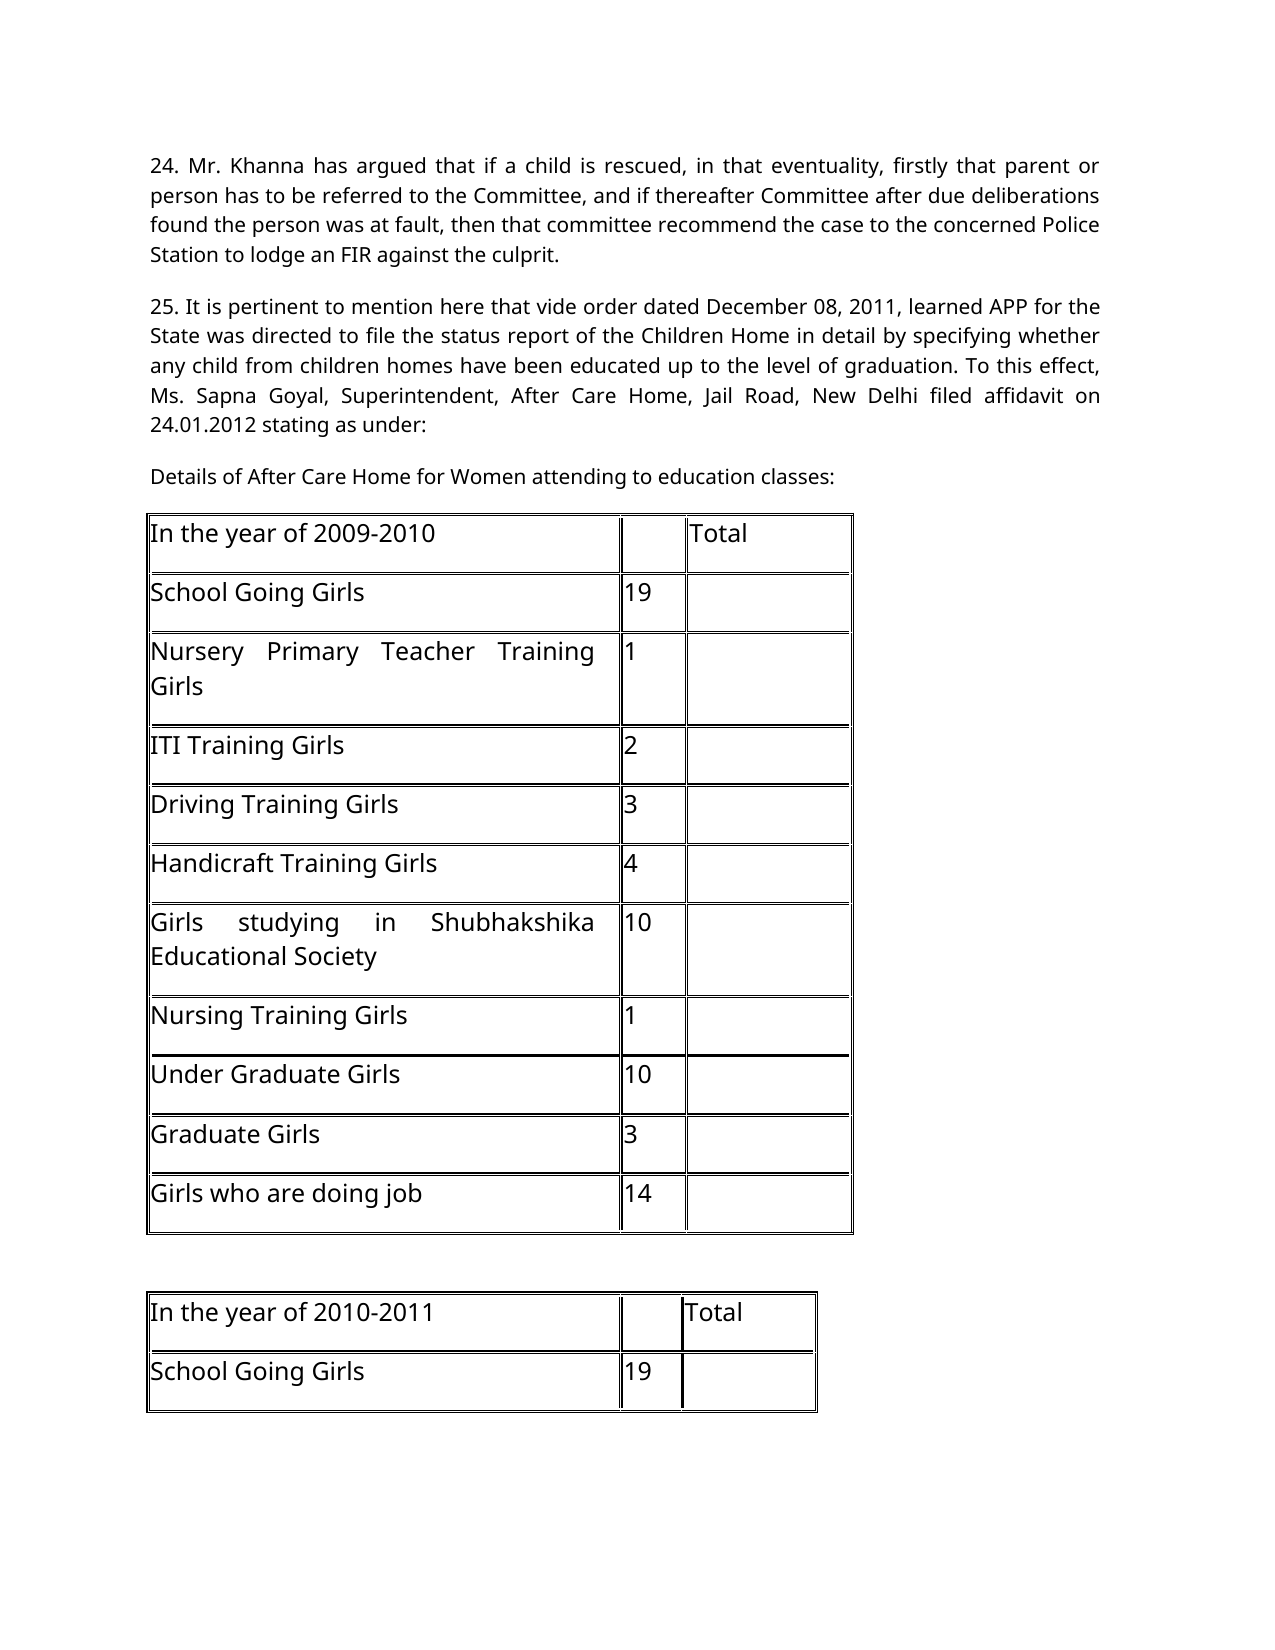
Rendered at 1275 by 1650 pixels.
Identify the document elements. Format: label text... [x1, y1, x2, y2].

table_cell School Going Girls [148, 572, 621, 631]
table_cell [688, 843, 851, 902]
table_cell 10 [623, 905, 685, 995]
table_cell 3 [623, 787, 685, 842]
table_cell [688, 783, 851, 842]
table_cell ITI Training Girls [150, 724, 619, 783]
table_cell [687, 631, 852, 724]
table_cell [687, 902, 852, 995]
table_header Total [687, 516, 851, 572]
table_cell Nursery Primary Teacher Training Girls [148, 631, 621, 724]
table_cell 1 [623, 998, 685, 1054]
table_header Total [682, 1295, 815, 1350]
table_cell [688, 1054, 851, 1113]
table_header [621, 516, 687, 572]
table_cell 1 [623, 634, 685, 724]
table_cell 10 [623, 1057, 685, 1113]
table_cell Girls who are doing job [150, 1172, 621, 1231]
table_cell [687, 572, 852, 631]
text 24. Mr. Khanna has argued that if a child is rescued, in that eventuality, firstly that parent or person has to be referred to the Committee, and if thereafter Committee after due deliberations found the person was at fault, then that committee recommend the case to the concerned Police Station to lodge an FIR against the culprit. [150, 150, 1102, 269]
table_cell [687, 995, 852, 1054]
table_cell [688, 1113, 851, 1172]
table_header In the year of 2010-2011 [150, 1293, 621, 1350]
table_cell 3 [623, 1117, 685, 1172]
table_cell 19 [623, 575, 685, 631]
table_cell 14 [621, 1176, 687, 1231]
table_cell 4 [623, 846, 685, 902]
text Details of After Care Home for Women attending to education classes: [150, 461, 1102, 491]
table_cell [682, 1350, 815, 1409]
table_cell School Going Girls [150, 1350, 621, 1409]
table_cell Girls studying in Shubhakshika Educational Society [148, 902, 621, 995]
text 25. It is pertinent to mention here that vide order dated December 08, 2011, learned APP for the State was directed to file the status report of the Children Home in detail by specifying whether any child from children homes have been educated up to the level of graduation. To this effect, Ms. Sapna Goyal, Superintendent, After Care Home, Jail Road, New Delhi filed affidavit on 24.01.2012 stating as under: [150, 291, 1102, 439]
table_cell [688, 724, 851, 783]
table_cell [687, 1172, 851, 1231]
table_header [621, 1293, 682, 1350]
table_cell Graduate Girls [150, 1113, 619, 1172]
table_cell 2 [623, 728, 685, 783]
table_cell Nursing Training Girls [148, 995, 621, 1054]
table_cell Driving Training Girls [150, 783, 619, 842]
table_cell 19 [621, 1354, 682, 1409]
table_cell Handicraft Training Girls [150, 843, 619, 902]
table_header In the year of 2009-2010 [150, 514, 621, 572]
table_cell Under Graduate Girls [150, 1054, 619, 1113]
